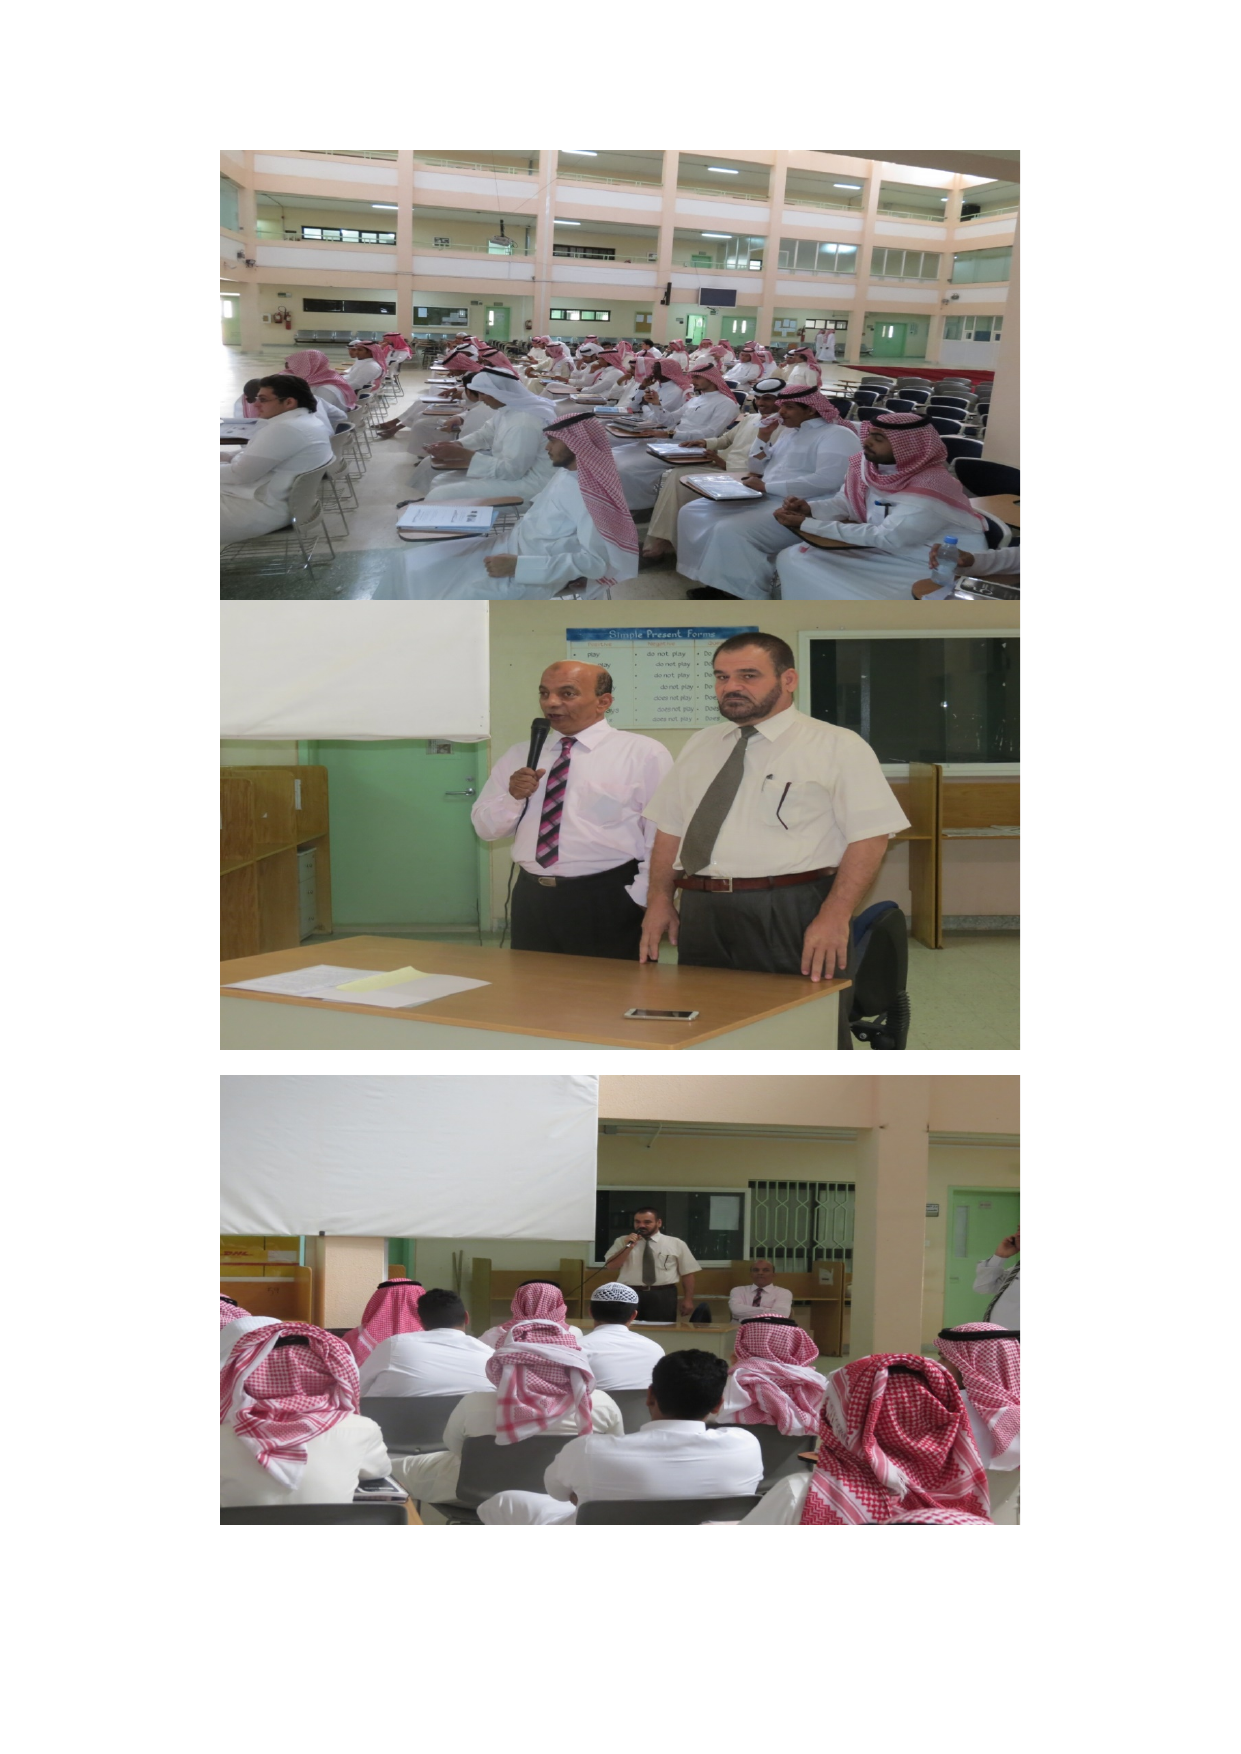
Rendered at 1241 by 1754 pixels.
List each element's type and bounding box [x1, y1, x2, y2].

picture [220, 150, 1021, 1050]
picture [220, 1075, 1021, 1525]
